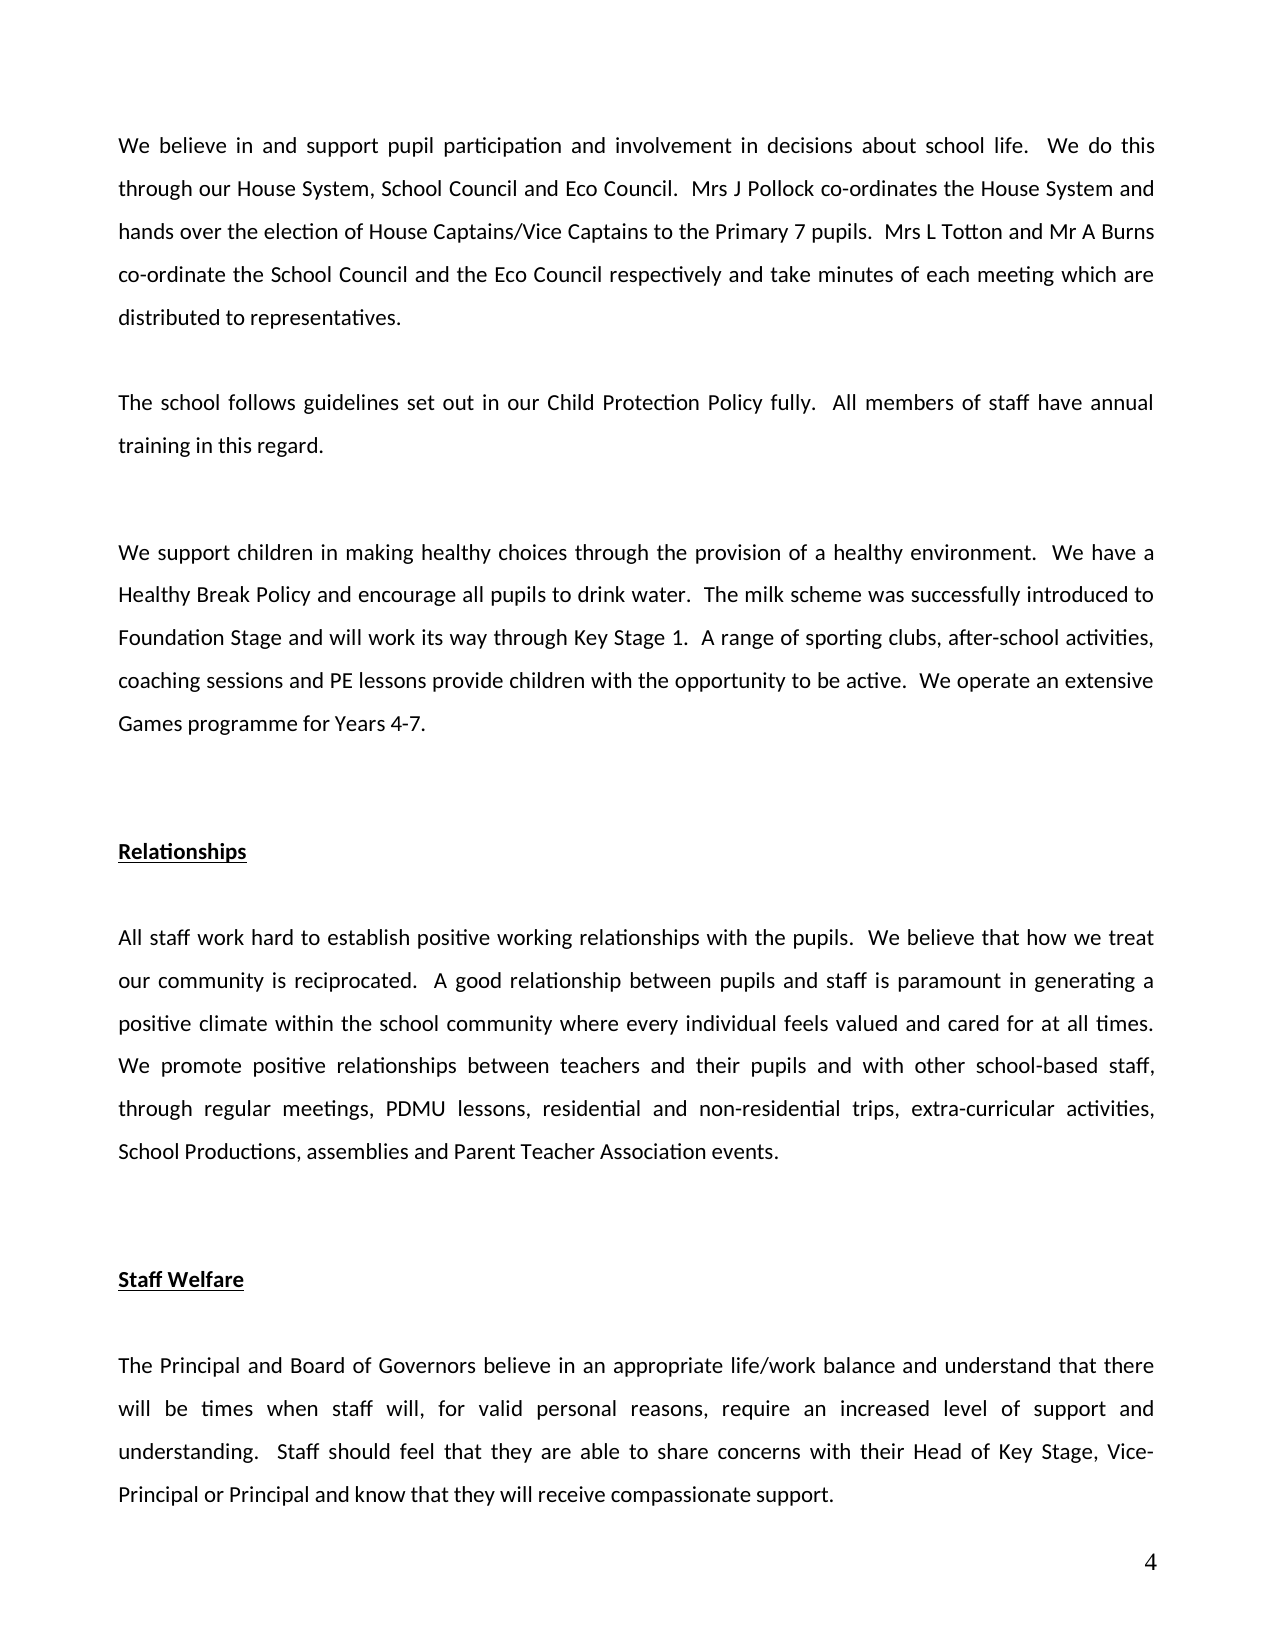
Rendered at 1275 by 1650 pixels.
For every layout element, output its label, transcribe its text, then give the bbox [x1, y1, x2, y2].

list The school follows guidelines set out in our Child Protection Policy fully. All members of staff have annual training in this regard. [118, 388, 1157, 460]
list We believe in and support pupil participation and involvement in decisions about school life. We do this through our House System, School Council and Eco Council. Mrs J Pollock co-ordinates the House System and hands over the election of House Captains/Vice Captains to the Primary 7 pupils. Mrs L Totton and Mr A Burns co-ordinate the School Council and the Eco Council respectively and take minutes of each meeting which are distributed to representatives. [118, 131, 1157, 331]
text All staff work hard to establish positive working relationships with the pupils. We believe that how we treat our community is reciprocated. A good relationship between pupils and staff is paramount in generating a positive climate within the school community where every individual feels valued and cared for at all times. We promote positive relationships between teachers and their pupils and with other school-based staff, through regular meetings, PDMU lessons, residential and non-residential trips, extra-curricular activities, School Productions, assemblies and Parent Teacher Association events. [118, 923, 1157, 1166]
text Relationships [118, 837, 1157, 866]
text Staff Welfare [118, 1265, 1157, 1294]
text The Principal and Board of Governors believe in an appropriate life/work balance and understand that there will be times when staff will, for valid personal reasons, require an increased level of support and understanding. Staff should feel that they are able to share concerns with their Head of Key Stage, Vice-Principal or Principal and know that they will receive compassionate support. [118, 1351, 1157, 1508]
text We support children in making healthy choices through the provision of a healthy environment. We have a Healthy Break Policy and encourage all pupils to drink water. The milk scheme was successfully introduced to Foundation Stage and will work its way through Key Stage 1. A range of sporting clubs, after-school activities, coaching sessions and PE lessons provide children with the opportunity to be active. We operate an extensive Games programme for Years 4-7. [118, 538, 1157, 737]
